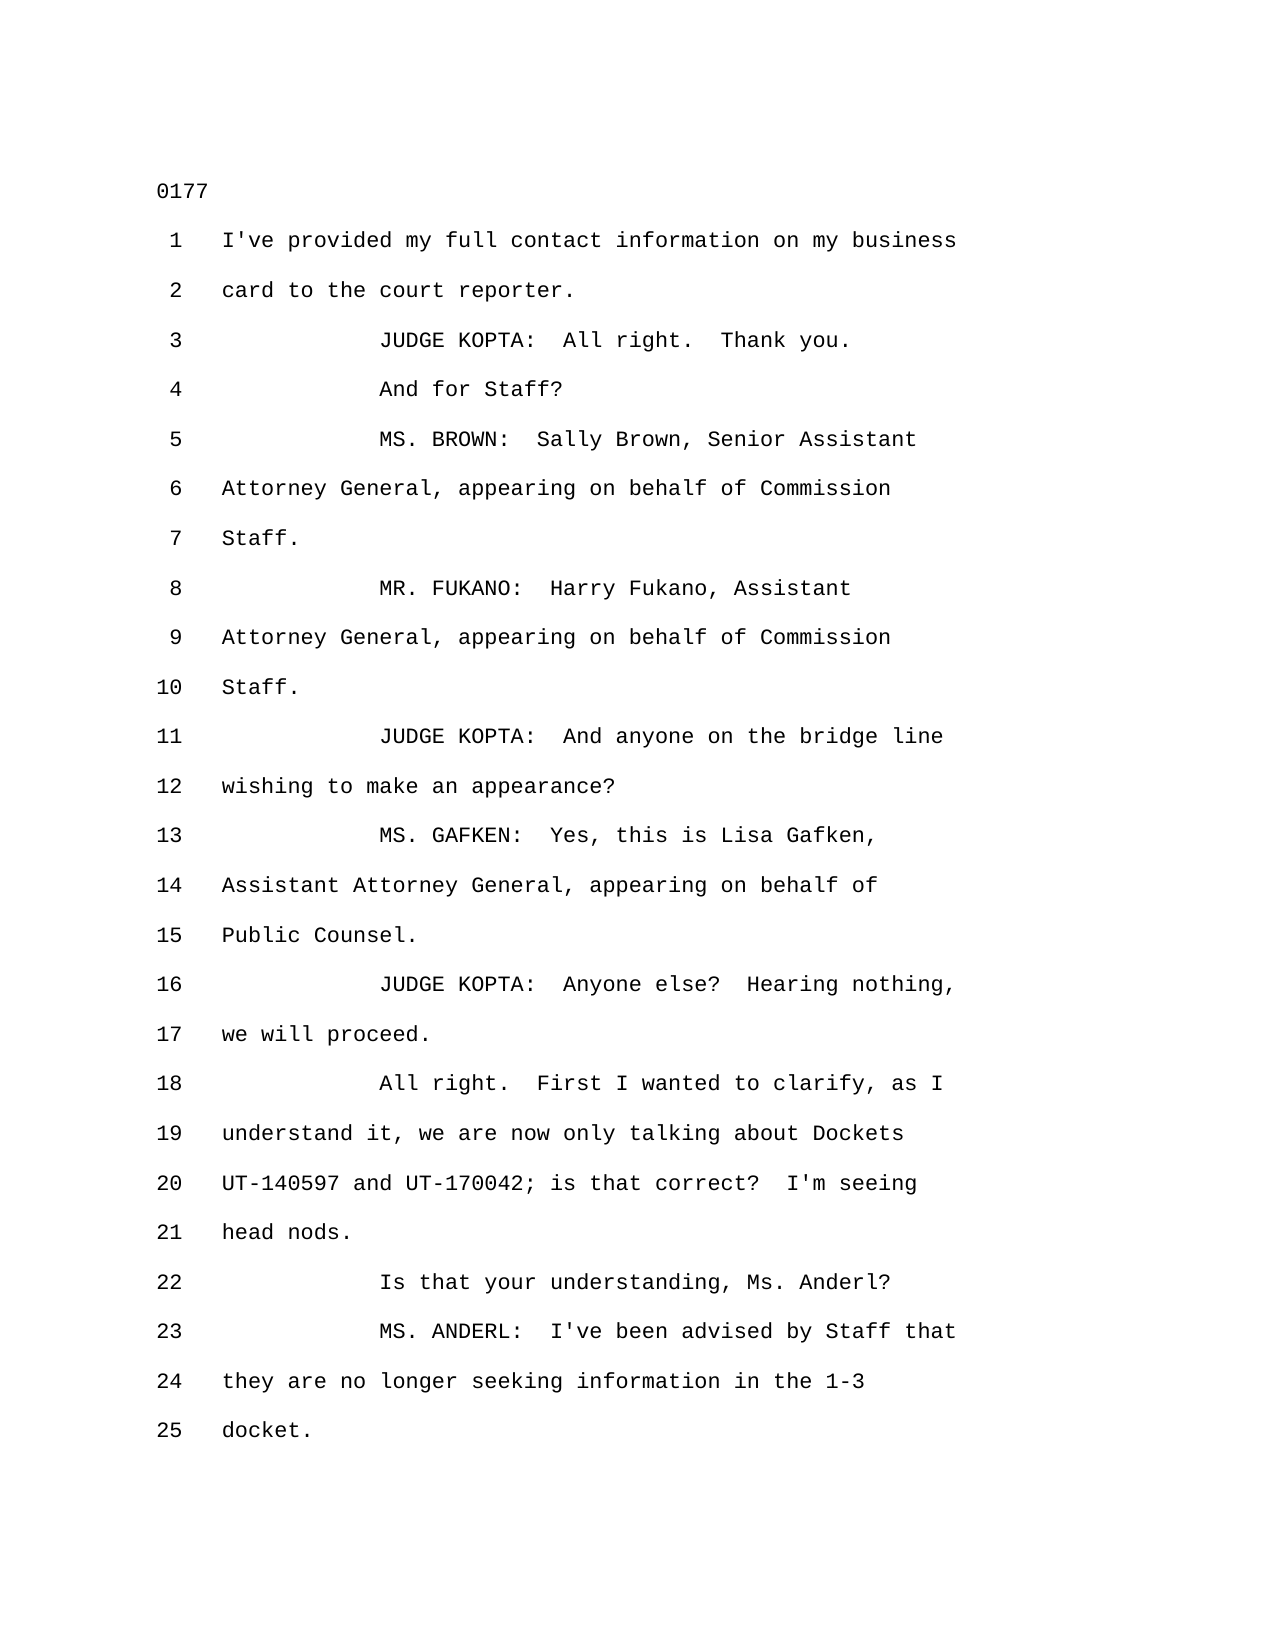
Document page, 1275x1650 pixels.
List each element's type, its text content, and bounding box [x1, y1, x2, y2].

text 19 understand it, we are now only talking about Dockets [156, 1122, 1119, 1147]
text 16 JUDGE KOPTA: Anyone else? Hearing nothing, [156, 973, 1119, 998]
text 22 Is that your understanding, Ms. Anderl? [156, 1271, 1119, 1296]
text 7 Staff. [156, 527, 1119, 552]
text 3 JUDGE KOPTA: All right. Thank you. [156, 329, 1119, 353]
text 20 UT-140597 and UT-170042; is that correct? I'm seeing [156, 1172, 1119, 1196]
text 10 Staff. [156, 676, 1119, 701]
text 12 wishing to make an appearance? [156, 775, 1119, 800]
text 2 card to the court reporter. [156, 279, 1119, 304]
text 9 Attorney General, appearing on behalf of Commission [156, 626, 1119, 651]
text 5 MS. BROWN: Sally Brown, Senior Assistant [156, 428, 1119, 453]
text 25 docket. [156, 1419, 1119, 1444]
text 6 Attorney General, appearing on behalf of Commission [156, 477, 1119, 502]
text 15 Public Counsel. [156, 924, 1119, 948]
text 0177 [156, 180, 1119, 205]
text 24 they are no longer seeking information in the 1-3 [156, 1370, 1119, 1395]
text 21 head nods. [156, 1221, 1119, 1246]
text 23 MS. ANDERL: I've been advised by Staff that [156, 1320, 1119, 1345]
text 17 we will proceed. [156, 1023, 1119, 1048]
text 13 MS. GAFKEN: Yes, this is Lisa Gafken, [156, 824, 1119, 849]
text 11 JUDGE KOPTA: And anyone on the bridge line [156, 725, 1119, 750]
text 4 And for Staff? [156, 378, 1119, 403]
text 14 Assistant Attorney General, appearing on behalf of [156, 874, 1119, 899]
text 1 I've provided my full contact information on my business [156, 229, 1119, 254]
text 18 All right. First I wanted to clarify, as I [156, 1072, 1119, 1097]
text 8 MR. FUKANO: Harry Fukano, Assistant [156, 577, 1119, 601]
